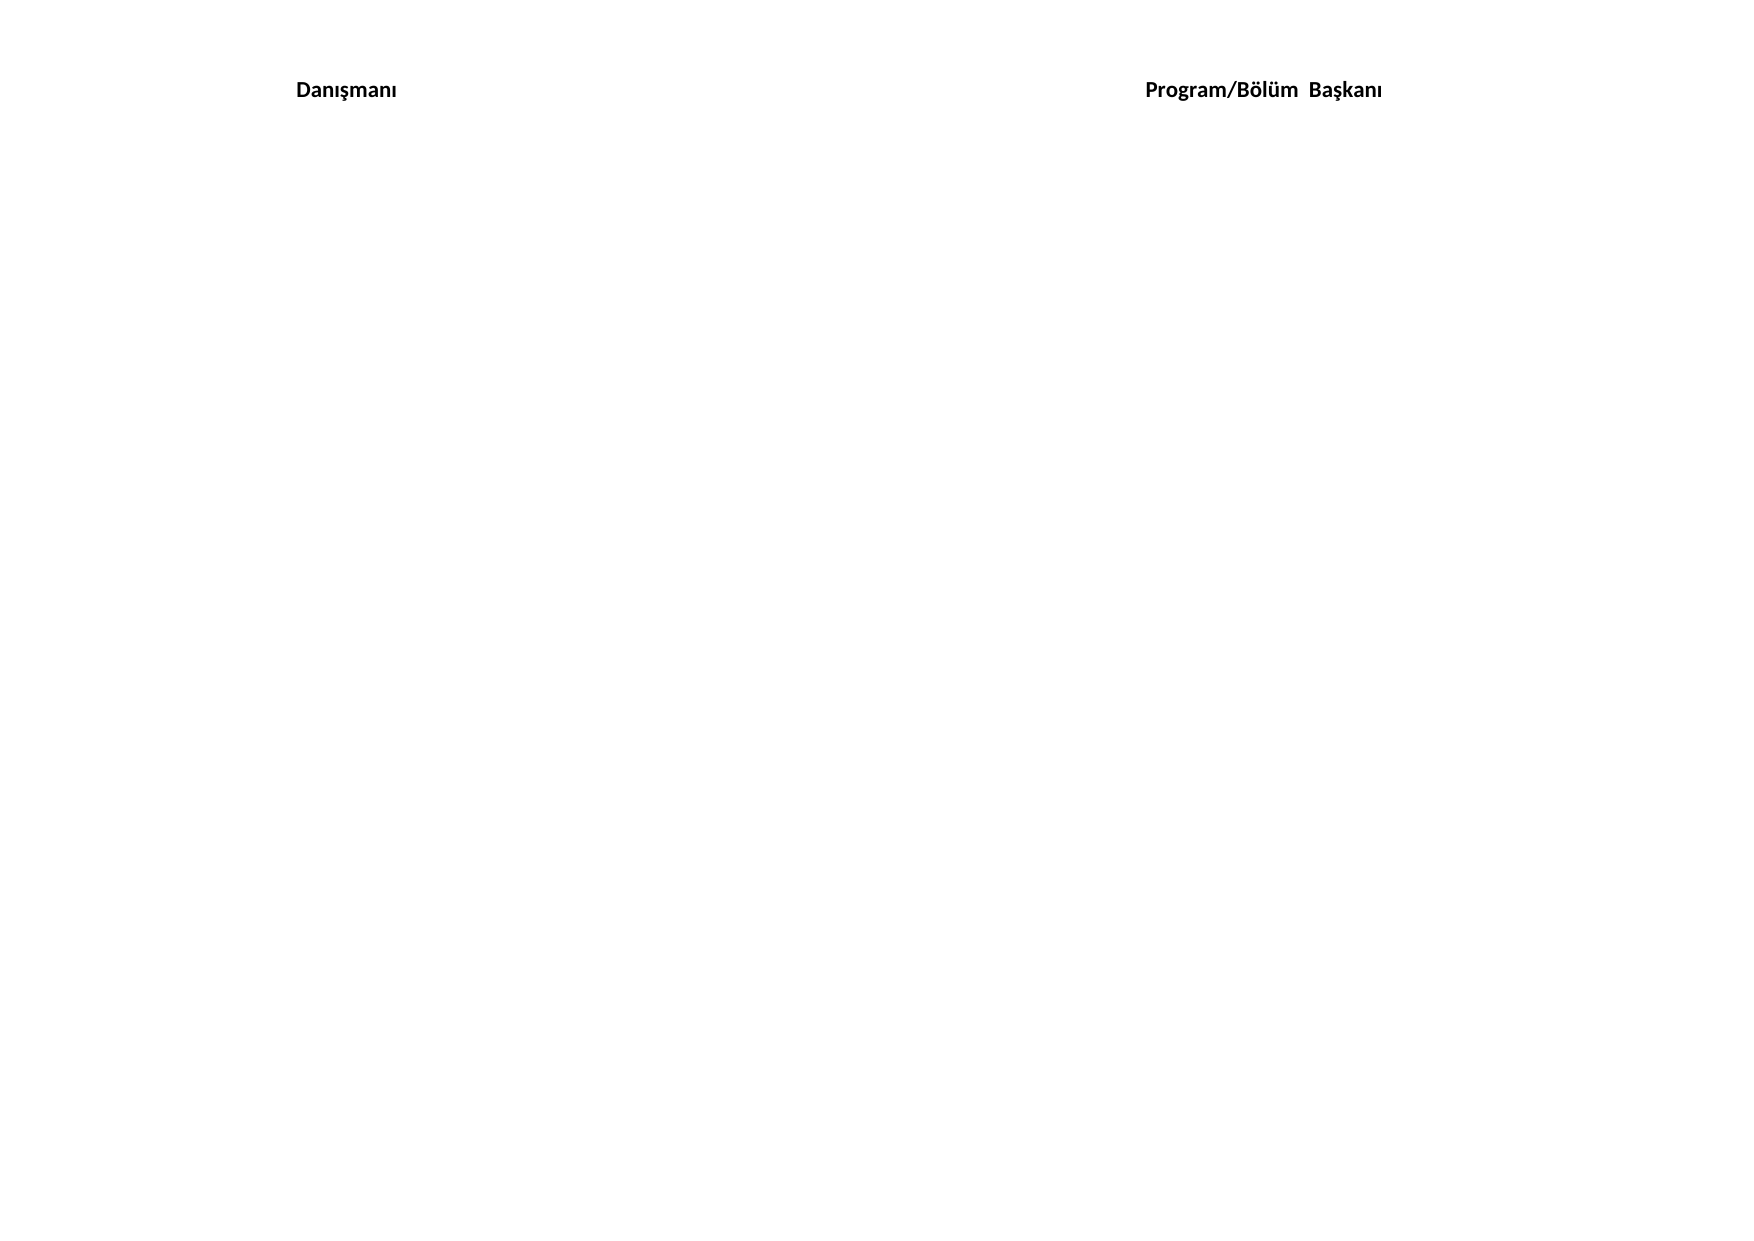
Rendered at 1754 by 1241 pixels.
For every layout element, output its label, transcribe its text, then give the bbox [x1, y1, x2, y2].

text Danışmanı Program/Bölüm Başkanı [149, 75, 1679, 103]
